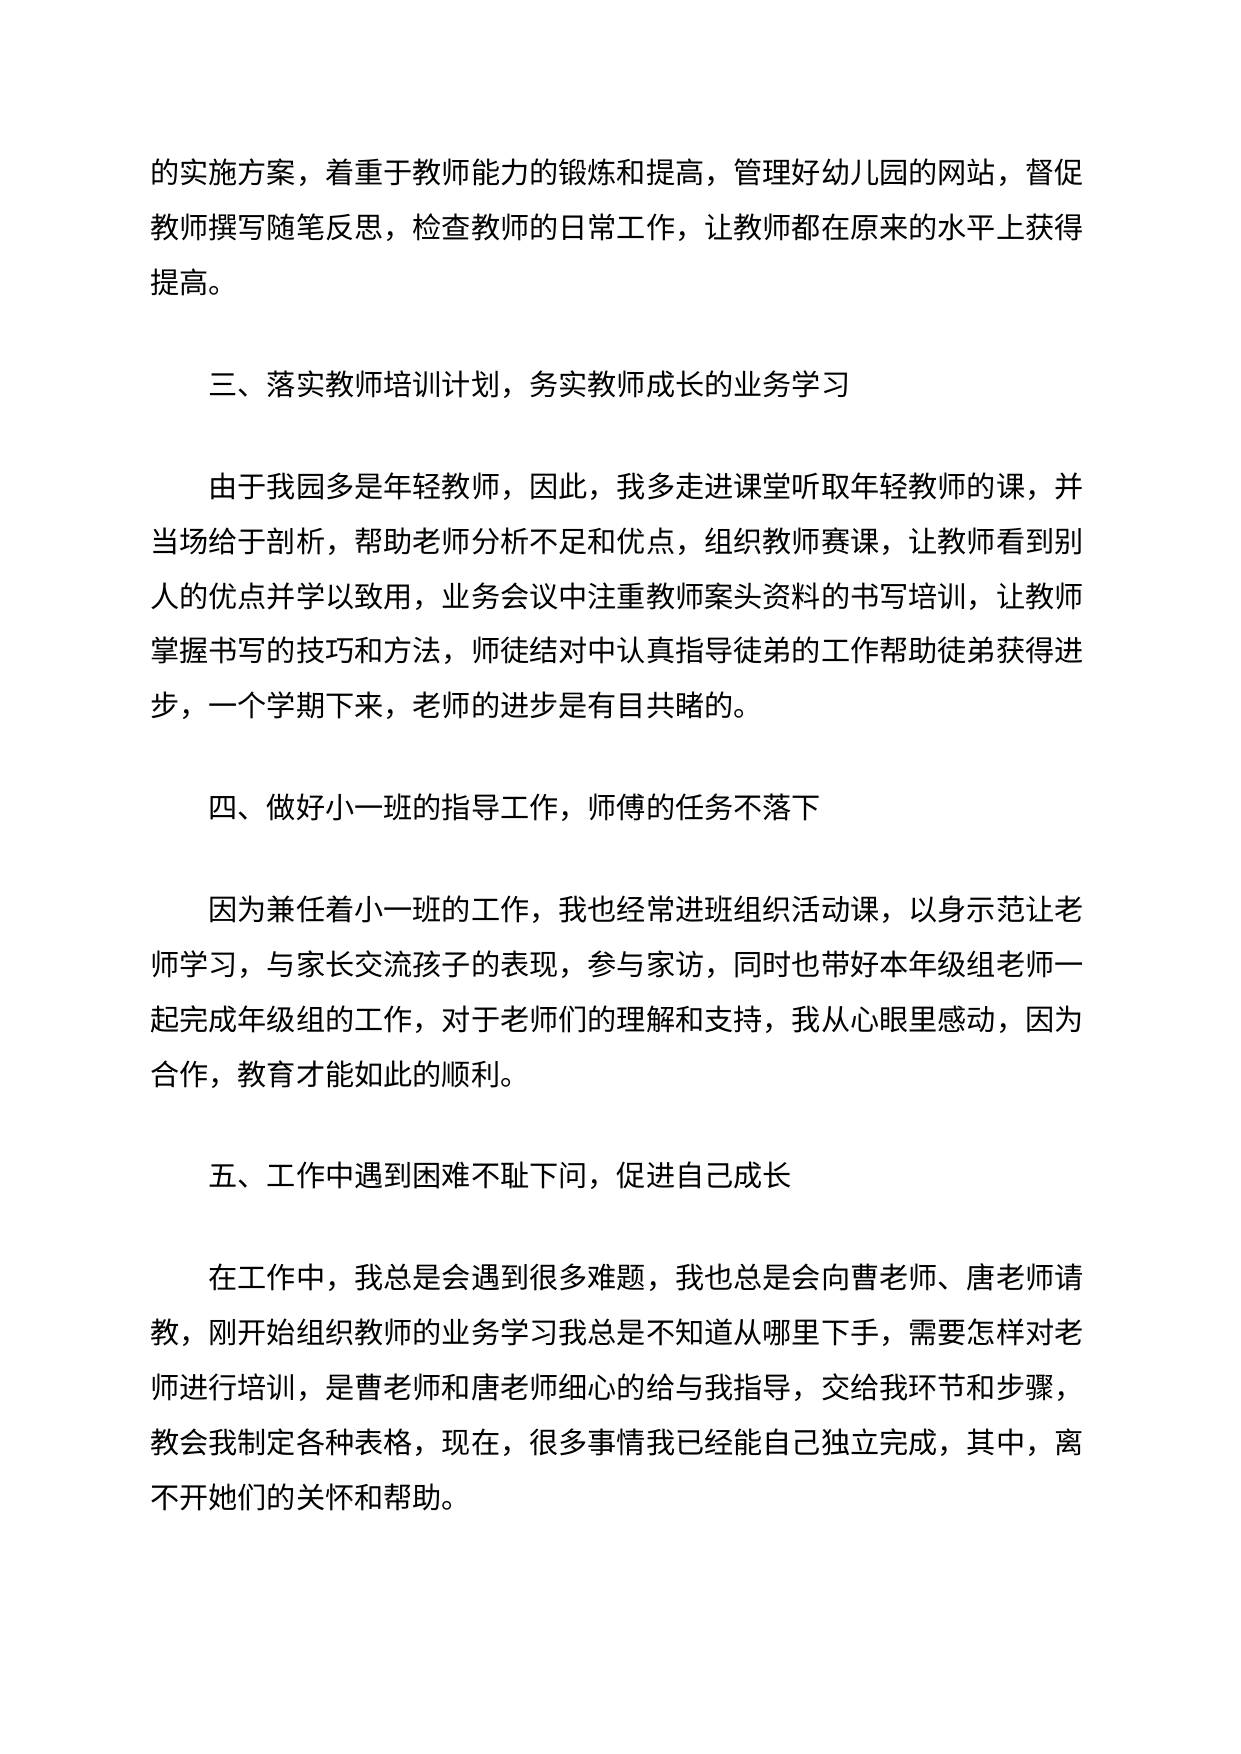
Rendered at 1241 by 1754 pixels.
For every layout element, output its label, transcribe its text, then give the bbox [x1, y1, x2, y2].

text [150, 150, 1090, 302]
text 由于我园多是年轻教师，因此，我多走进课堂听取年轻教师的课，并当场给于剖析，帮助老师分析不足和优点，组织教师赛课，让教师看到别人的优点并学以致用，业务会议中注重教师案头资料的书写培训，让教师掌握书写的技巧和方法，师徒结对中认真指导徒弟的工作帮助徒弟获得进步，一个学期下来，老师的进步是有目共睹的。 [150, 463, 1090, 725]
text 五、工作中遇到困难不耻下问，促进自己成长 [150, 1153, 1090, 1195]
text 三、落实教师培训计划，务实教师成长的业务学习 [150, 362, 1090, 404]
text 因为兼任着小一班的工作，我也经常进班组织活动课，以身示范让老师学习，与家长交流孩子的表现，参与家访，同时也带好本年级组老师一起完成年级组的工作，对于老师们的理解和支持，我从心眼里感动，因为合作，教育才能如此的顺利。 [150, 886, 1090, 1093]
text 在工作中，我总是会遇到很多难题，我也总是会向曹老师、唐老师请教，刚开始组织教师的业务学习我总是不知道从哪里下手，需要怎样对老师进行培训，是曹老师和唐老师细心的给与我指导，交给我环节和步骤，教会我制定各种表格，现在，很多事情我已经能自己独立完成，其中，离不开她们的关怀和帮助。 [150, 1255, 1090, 1517]
text 四、做好小一班的指导工作，师傅的任务不落下 [150, 785, 1090, 827]
